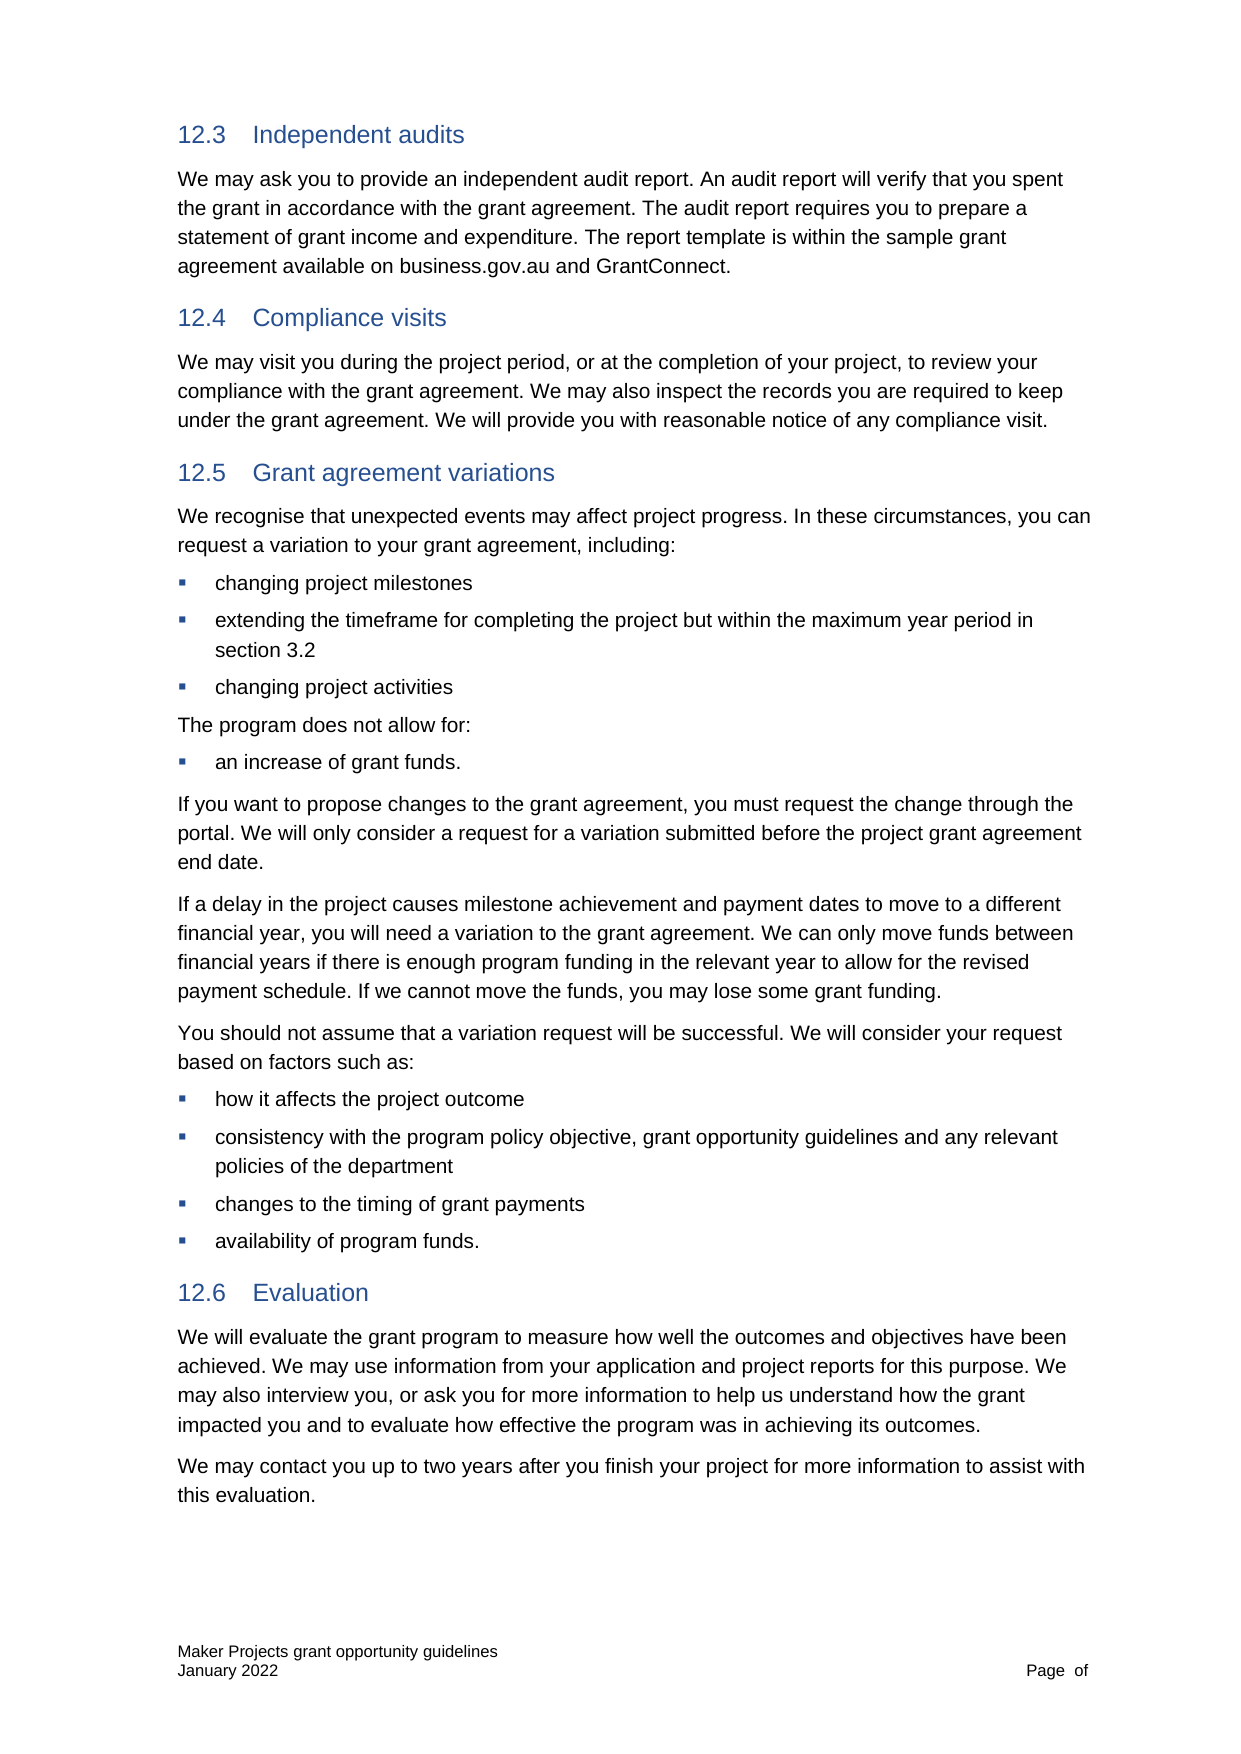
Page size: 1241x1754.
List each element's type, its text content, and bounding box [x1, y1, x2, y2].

text If a delay in the project causes milestone achievement and payment dates to move to a different financial year, you will need a variation to the grant agreement. We can only move funds between financial years if there is enough program funding in the relevant year to allow for the revised payment schedule. If we cannot move the funds, you may lose some grant funding. [177, 886, 1092, 1003]
text We will evaluate the grant program to measure how well the outcomes and objectives have been achieved. We may use information from your application and project reports for this purpose. We may also interview you, or ask you for more information to help us understand how the grant impacted you and to evaluate how effective the program was in achieving its outcomes. [177, 1320, 1092, 1436]
list availability of program funds. [177, 1224, 1092, 1253]
text The program does not allow for: [177, 707, 1092, 736]
text We recognise that unexpected events may affect project progress. In these circumstances, you can request a variation to your grant agreement, including: [177, 499, 1092, 557]
subtitle Independent audits [177, 120, 1092, 149]
list changing project activities [177, 670, 1092, 699]
text You should not assume that a variation request will be successful. We will consider your request based on factors such as: [177, 1016, 1092, 1074]
text We may ask you to provide an independent audit report. An audit report will verify that you spent the grant in accordance with the grant agreement. The audit report requires you to prepare a statement of grant income and expenditure. The report template is within the sample grant agreement available on business.gov.au and GrantConnect. [177, 161, 1092, 278]
list an increase of grant funds. [177, 745, 1092, 774]
subtitle Compliance visits [177, 303, 1092, 332]
list changing project milestones [177, 566, 1092, 595]
text We may visit you during the project period, or at the completion of your project, to review your compliance with the grant agreement. We may also inspect the records you are required to keep under the grant agreement. We will provide you with reasonable notice of any compliance visit. [177, 345, 1092, 432]
text If you want to propose changes to the grant agreement, you must request the change through the portal. We will only consider a request for a variation submitted before the project grant agreement end date. [177, 786, 1092, 874]
list changes to the timing of grant payments [177, 1186, 1092, 1216]
list extending the timeframe for completing the project but within the maximum year period in section 3.2 [177, 603, 1092, 661]
list how it affects the project outcome [177, 1082, 1092, 1111]
subtitle Grant agreement variations [177, 457, 1092, 486]
subtitle Evaluation [177, 1278, 1092, 1307]
text We may contact you up to two years after you finish your project for more information to assist with this evaluation. [177, 1449, 1092, 1507]
list consistency with the program policy objective, grant opportunity guidelines and any relevant policies of the department [177, 1120, 1092, 1178]
